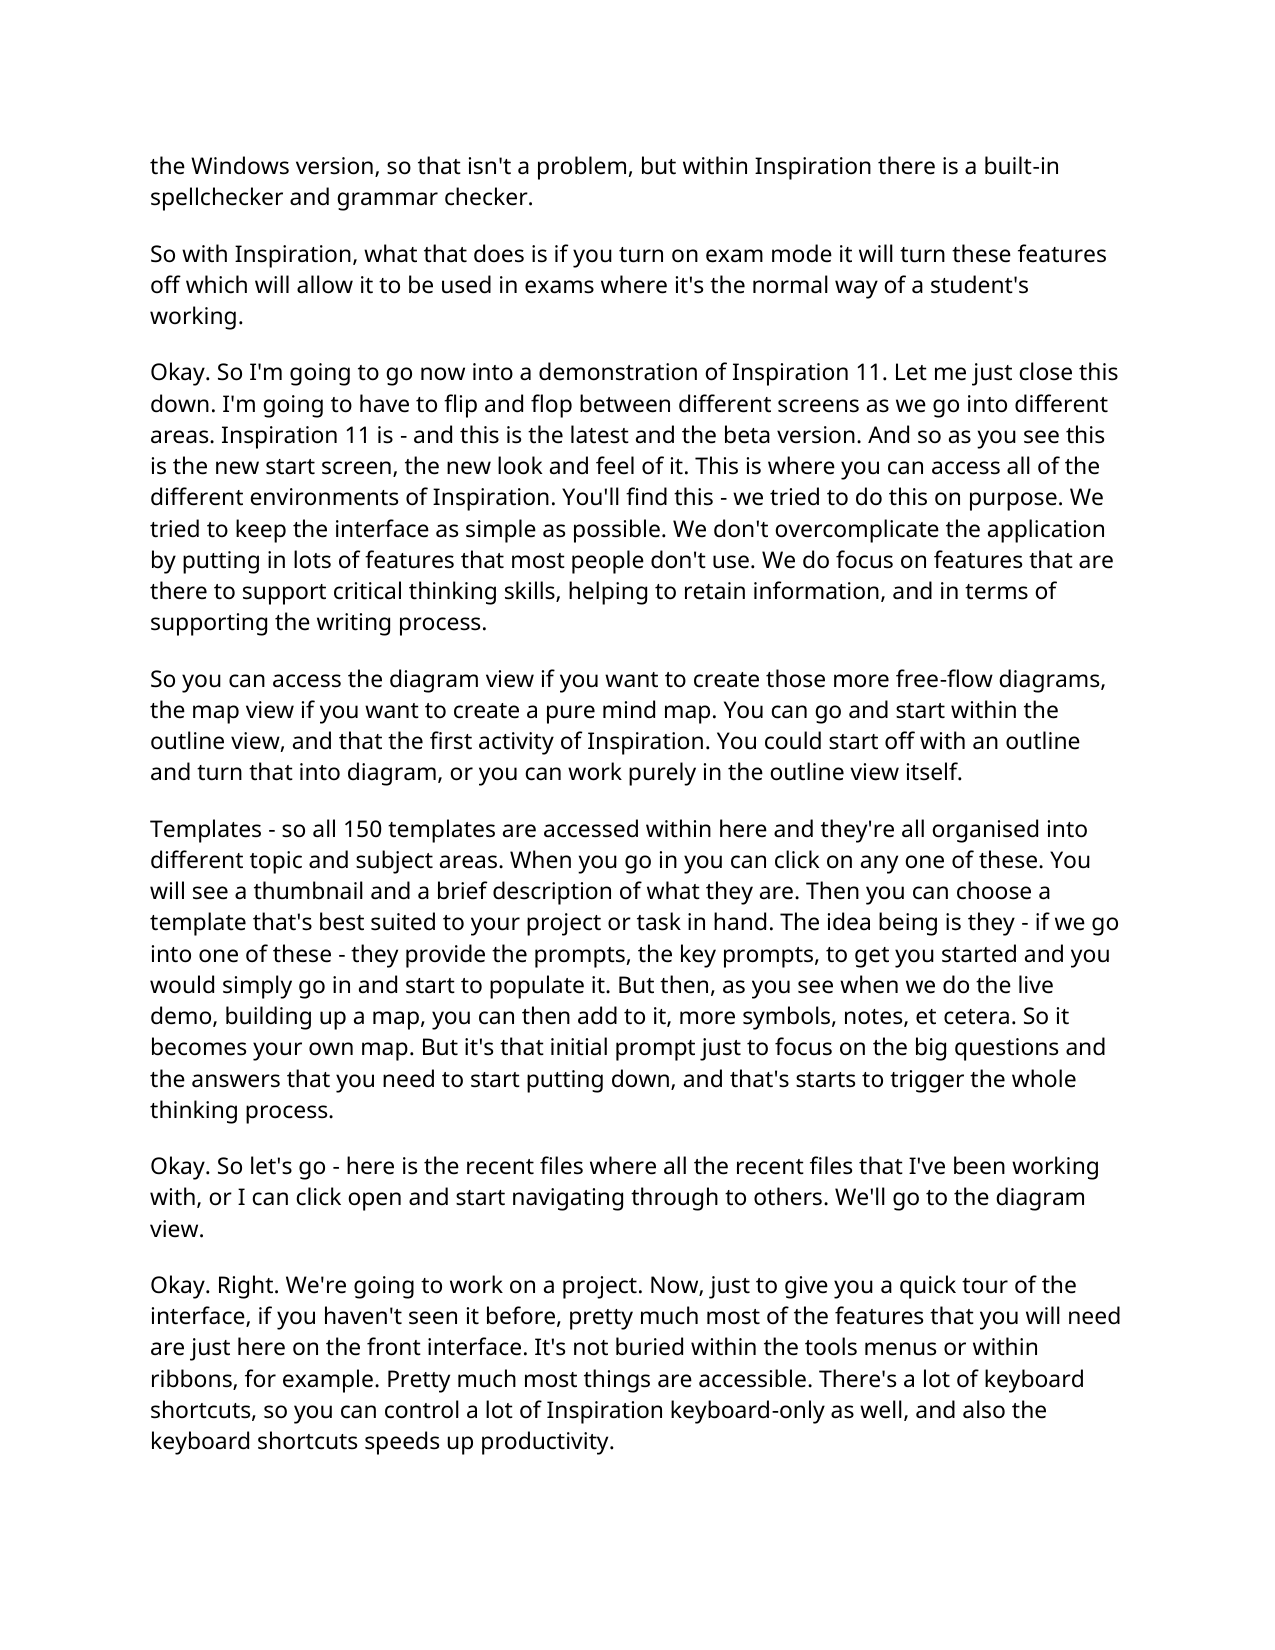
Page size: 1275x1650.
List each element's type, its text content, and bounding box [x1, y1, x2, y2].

text Okay. Right. We're going to work on a project. Now, just to give you a quick tour of the interface, if you haven't seen it before, pretty much most of the features that you will need are just here on the front interface. It's not buried within the tools menus or within ribbons, for example. Pretty much most things are accessible. There's a lot of keyboard shortcuts, so you can control a lot of Inspiration keyboard-only as well, and also the keyboard shortcuts speeds up productivity. [150, 1269, 1125, 1456]
text Okay. So let's go - here is the recent files where all the recent files that I've been working with, or I can click open and start navigating through to others. We'll go to the diagram view. [150, 1150, 1125, 1244]
text So with Inspiration, what that does is if you turn on exam mode it will turn these features off which will allow it to be used in exams where it's the normal way of a student's working. [150, 237, 1125, 331]
text So you can access the diagram view if you want to create those more free-flow diagrams, the map view if you want to create a pure mind map. You can go and start within the outline view, and that the first activity of Inspiration. You could start off with an outline and turn that into diagram, or you can work purely in the outline view itself. [150, 662, 1125, 787]
text Okay. So I'm going to go now into a demonstration of Inspiration 11. Let me just close this down. I'm going to have to flip and flop between different screens as we go into different areas. Inspiration 11 is - and this is the latest and the beta version. And so as you see this is the new start screen, the new look and feel of it. This is where you can access all of the different environments of Inspiration. You'll find this - we tried to do this on purpose. We tried to keep the interface as simple as possible. We don't overcomplicate the application by putting in lots of features that most people don't use. We do focus on features that are there to support critical thinking skills, helping to retain information, and in terms of supporting the writing process. [150, 356, 1125, 637]
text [150, 150, 1125, 212]
text Templates - so all 150 templates are accessed within here and they're all organised into different topic and subject areas. When you go in you can click on any one of these. You will see a thumbnail and a brief description of what they are. Then you can choose a template that's best suited to your project or task in hand. The idea being is they - if we go into one of these - they provide the prompts, the key prompts, to get you started and you would simply go in and start to populate it. But then, as you see when we do the live demo, building up a map, you can then add to it, more symbols, notes, et cetera. So it becomes your own map. But it's that initial prompt just to focus on the big questions and the answers that you need to start putting down, and that's starts to trigger the whole thinking process. [150, 812, 1125, 1125]
